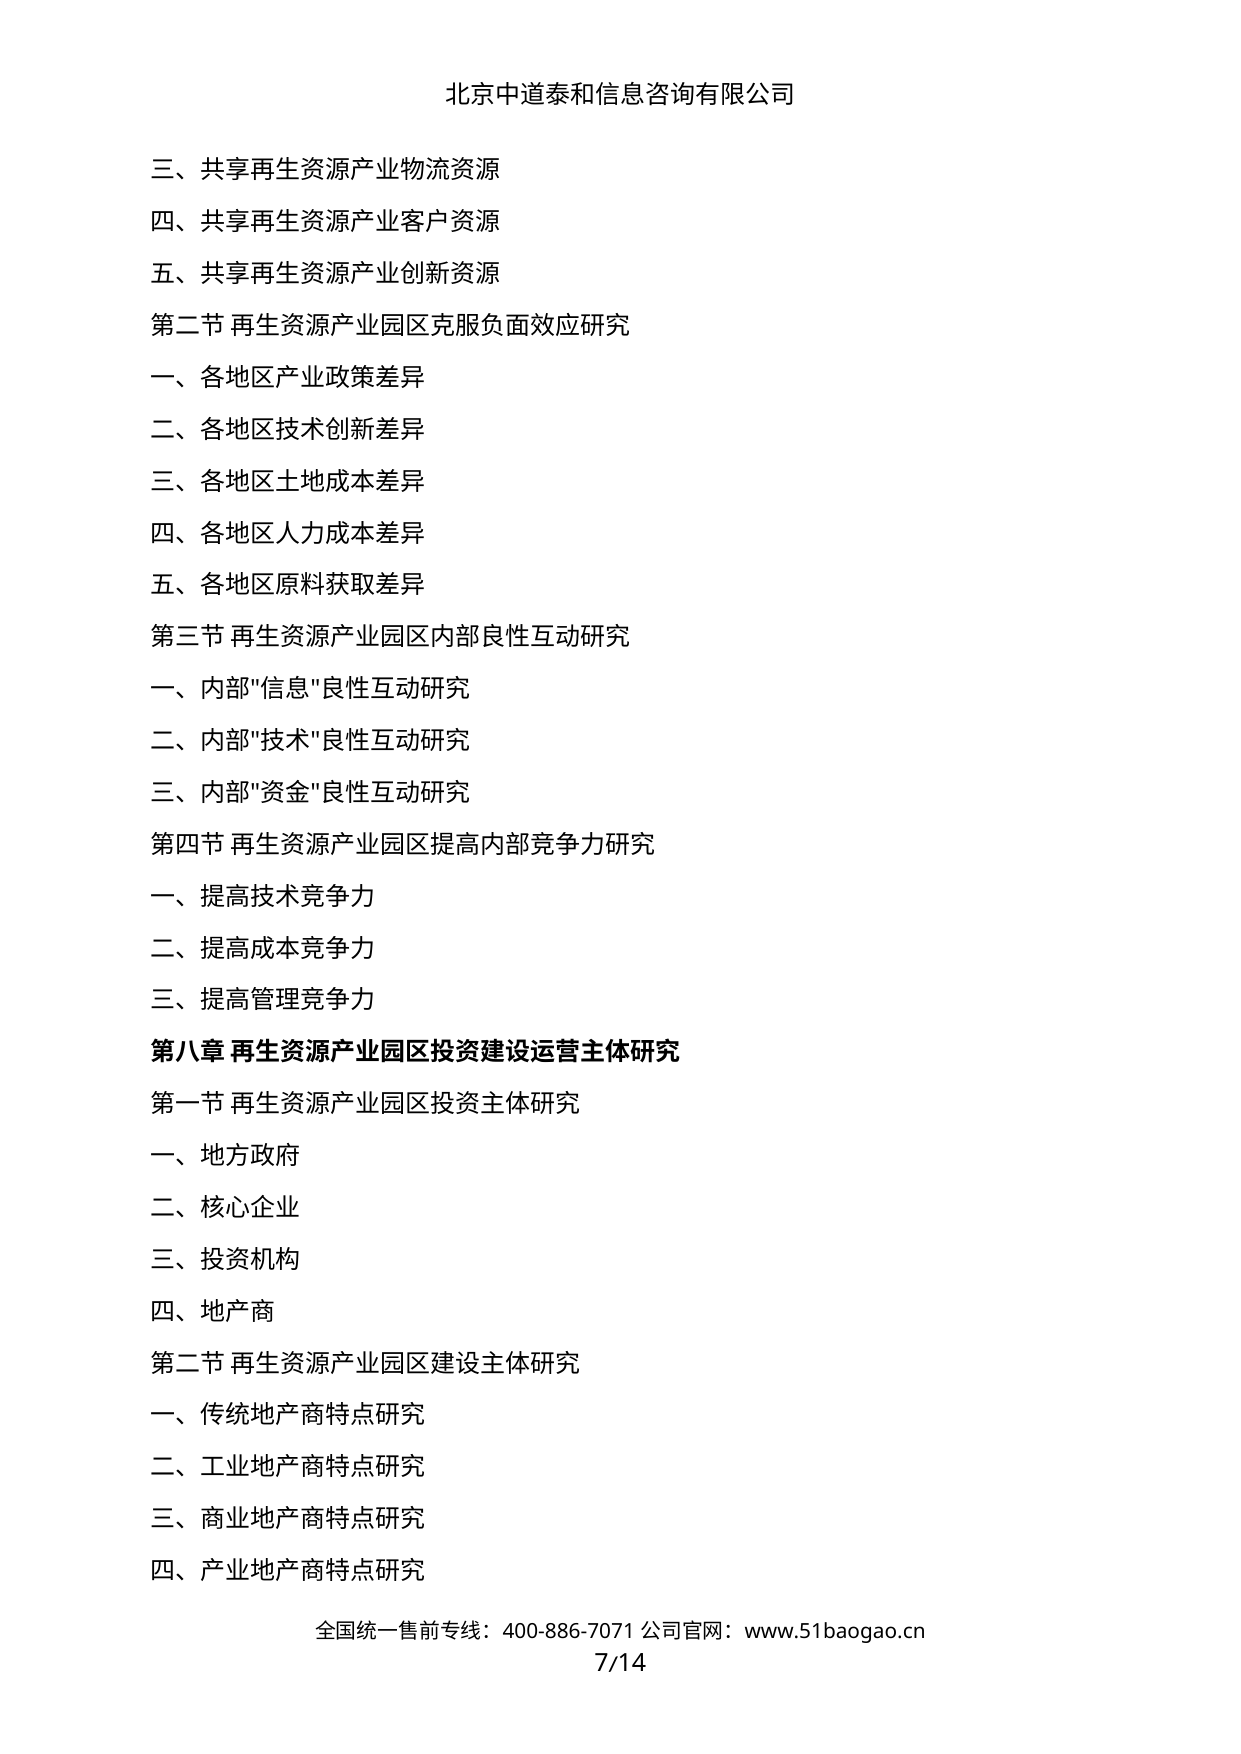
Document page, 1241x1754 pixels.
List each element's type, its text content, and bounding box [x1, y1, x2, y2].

text 第一节 再生资源产业园区投资主体研究 [150, 1084, 1090, 1120]
text 二、内部"技术"良性互动研究 [150, 721, 1090, 757]
text 一、各地区产业政策差异 [150, 357, 1090, 394]
text 三、各地区土地成本差异 [150, 461, 1090, 497]
text 四、各地区人力成本差异 [150, 513, 1090, 549]
text 三、内部"资金"良性互动研究 [150, 772, 1090, 809]
text 三、共享再生资源产业物流资源 [150, 150, 1090, 186]
text 第三节 再生资源产业园区内部良性互动研究 [150, 617, 1090, 653]
text 二、提高成本竞争力 [150, 928, 1090, 964]
text 一、传统地产商特点研究 [150, 1395, 1090, 1431]
text 五、各地区原料获取差异 [150, 565, 1090, 601]
text 四、共享再生资源产业客户资源 [150, 202, 1090, 238]
text 四、地产商 [150, 1291, 1090, 1327]
text 三、商业地产商特点研究 [150, 1499, 1090, 1535]
text 二、各地区技术创新差异 [150, 409, 1090, 446]
text 一、地方政府 [150, 1136, 1090, 1172]
text 第四节 再生资源产业园区提高内部竞争力研究 [150, 824, 1090, 861]
text 一、提高技术竞争力 [150, 876, 1090, 912]
text 三、投资机构 [150, 1239, 1090, 1276]
text 一、内部"信息"良性互动研究 [150, 669, 1090, 705]
text 第八章 再生资源产业园区投资建设运营主体研究 [150, 1032, 1090, 1068]
text 二、核心企业 [150, 1187, 1090, 1224]
text 三、提高管理竞争力 [150, 980, 1090, 1016]
text 二、工业地产商特点研究 [150, 1447, 1090, 1483]
text 第二节 再生资源产业园区建设主体研究 [150, 1343, 1090, 1379]
text 五、共享再生资源产业创新资源 [150, 254, 1090, 290]
text 四、产业地产商特点研究 [150, 1551, 1090, 1587]
text 第二节 再生资源产业园区克服负面效应研究 [150, 306, 1090, 342]
